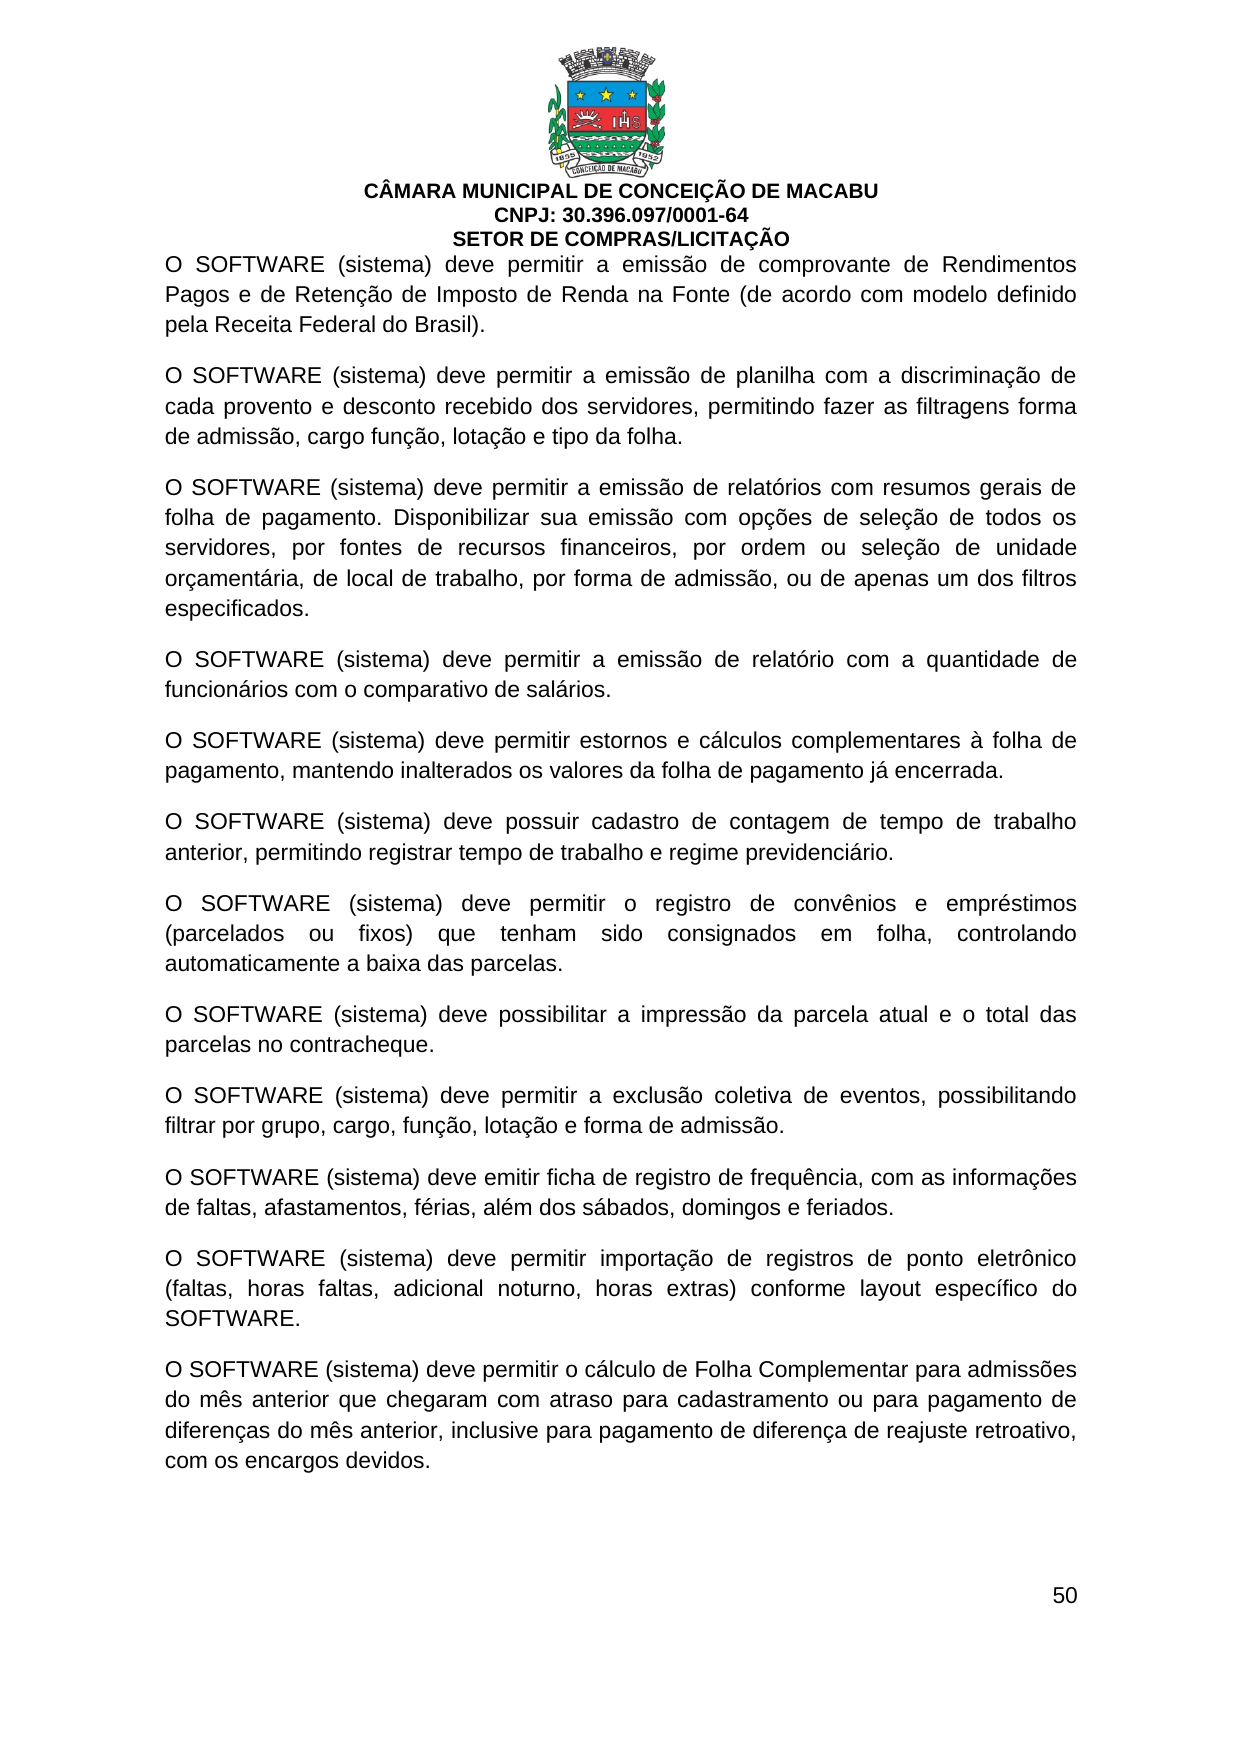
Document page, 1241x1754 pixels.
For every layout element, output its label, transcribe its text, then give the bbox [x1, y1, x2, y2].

text O SOFTWARE (sistema) deve emitir ficha de registro de frequência, com as informações de faltas, afastamentos, férias, além dos sábados, domingos e feriados. [164, 1163, 1078, 1220]
picture [548, 47, 666, 178]
text O SOFTWARE (sistema) deve possuir cadastro de contagem de tempo de trabalho anterior, permitindo registrar tempo de trabalho e regime previdenciário. [164, 808, 1078, 865]
text O SOFTWARE (sistema) deve permitir o cálculo de Folha Complementar para admissões do mês anterior que chegaram com atraso para cadastramento ou para pagamento de diferenças do mês anterior, inclusive para pagamento de diferença de reajuste retroativo, com os encargos devidos. [164, 1356, 1078, 1473]
text O SOFTWARE (sistema) deve permitir a emissão de comprovante de Rendimentos Pagos e de Retenção de Imposto de Renda na Fonte (de acordo com modelo definido pela Receita Federal do Brasil). [164, 251, 1078, 338]
text O SOFTWARE (sistema) deve permitir estornos e cálculos complementares à folha de pagamento, mantendo inalterados os valores da folha de pagamento já encerrada. [164, 727, 1078, 784]
text O SOFTWARE (sistema) deve permitir a exclusão coletiva de eventos, possibilitando filtrar por grupo, cargo, função, lotação e forma de admissão. [164, 1082, 1078, 1139]
text O SOFTWARE (sistema) deve permitir a emissão de planilha com a discriminação de cada provento e desconto recebido dos servidores, permitindo fazer as filtragens forma de admissão, cargo função, lotação e tipo da folha. [164, 362, 1078, 449]
text O SOFTWARE (sistema) deve permitir o registro de convênios e empréstimos (parcelados ou fixos) que tenham sido consignados em folha, controlando automaticamente a baixa das parcelas. [164, 889, 1078, 976]
text O SOFTWARE (sistema) deve permitir a emissão de relatórios com resumos gerais de folha de pagamento. Disponibilizar sua emissão com opções de seleção de todos os servidores, por fontes de recursos financeiros, por ordem ou seleção de unidade orçamentária, de local de trabalho, por forma de admissão, ou de apenas um dos filtros especificados. [164, 474, 1078, 621]
text O SOFTWARE (sistema) deve possibilitar a impressão da parcela atual e o total das parcelas no contracheque. [164, 1001, 1078, 1058]
text O SOFTWARE (sistema) deve permitir a emissão de relatório com a quantidade de funcionários com o comparativo de salários. [164, 646, 1078, 702]
text O SOFTWARE (sistema) deve permitir importação de registros de ponto eletrônico (faltas, horas faltas, adicional noturno, horas extras) conforme layout específico do SOFTWARE. [164, 1245, 1078, 1332]
